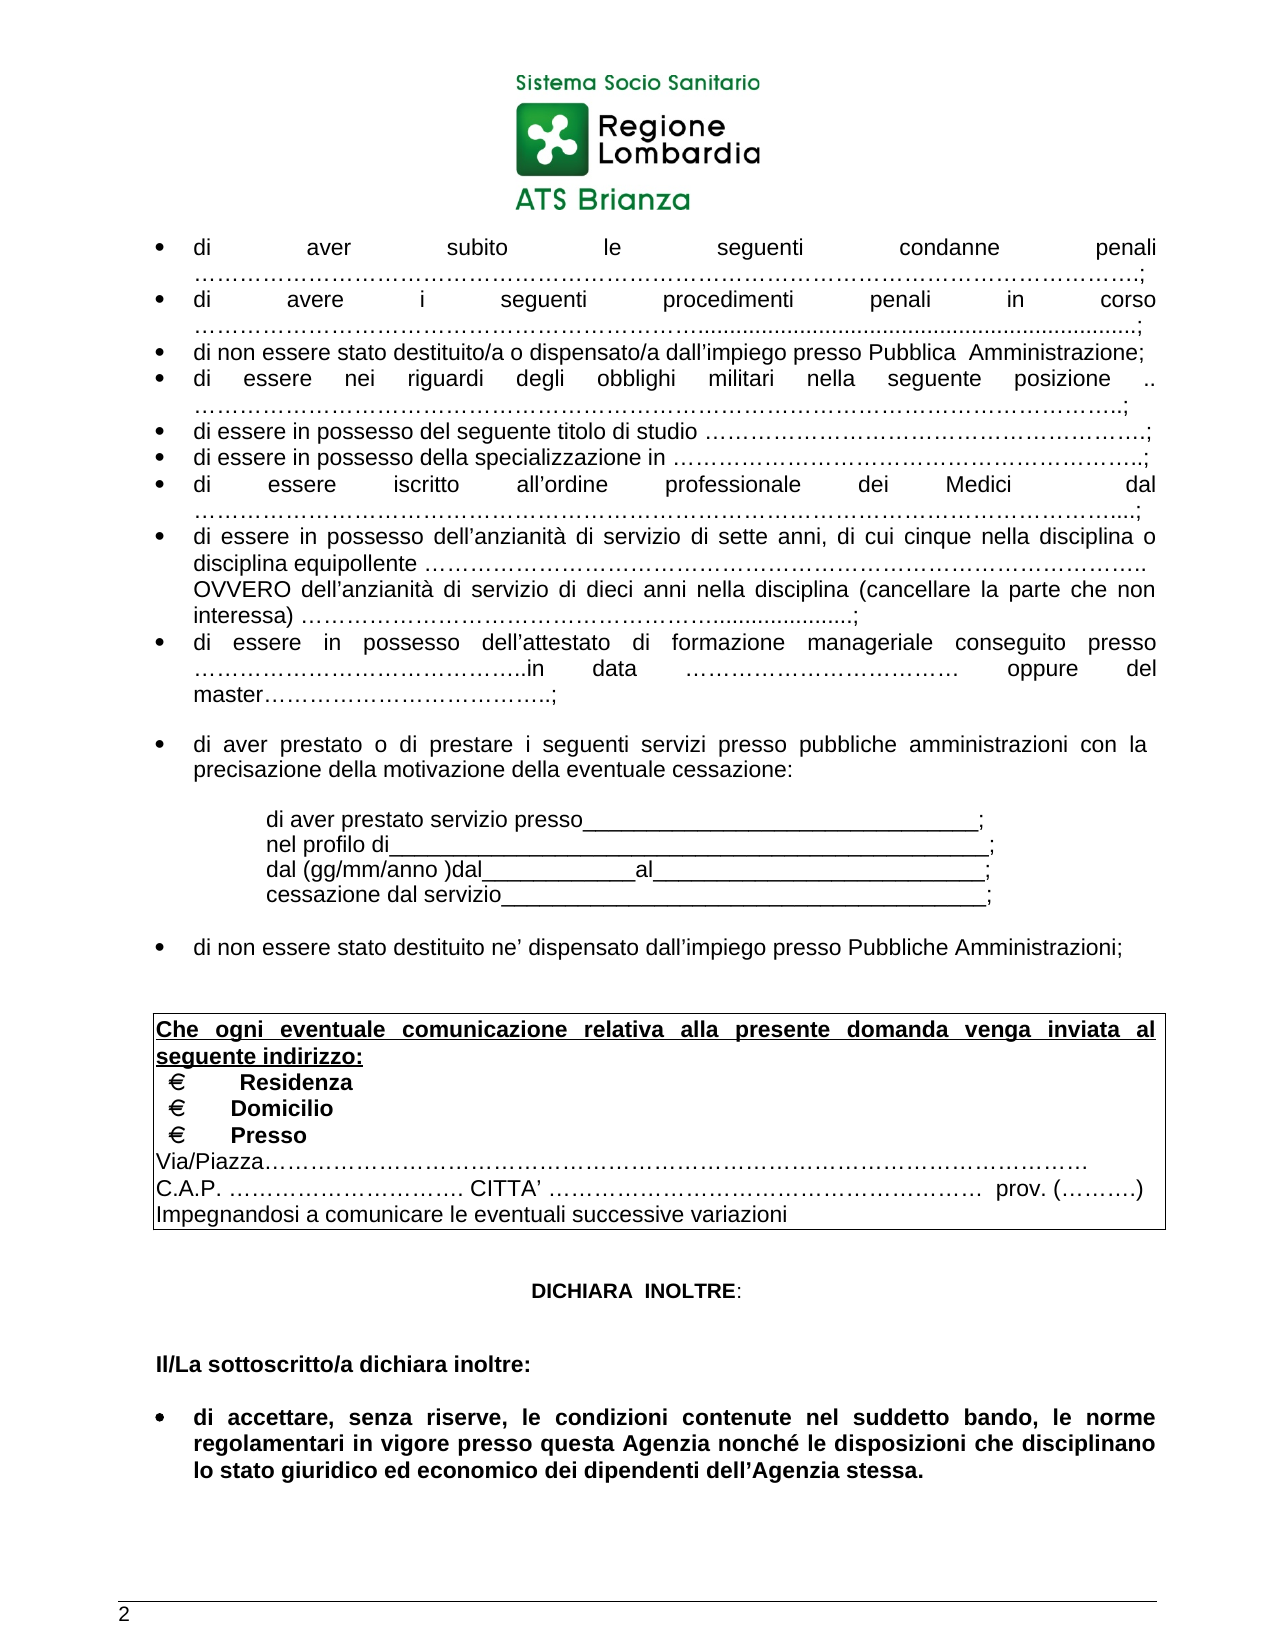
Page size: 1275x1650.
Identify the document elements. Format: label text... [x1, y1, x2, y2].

list di aver prestato o di prestare i seguenti servizi presso pubbliche amministrazioni con la precisazione della motivazione della eventuale cessazione: [156, 733, 1149, 783]
list di aver subito le seguenti condanne penali …………………………………………………………………………………………………………….; [156, 233, 1157, 286]
text di aver prestato servizio presso_______________________________; [266, 808, 1149, 833]
text DICHIARA INOLTRE: [118, 1279, 1149, 1303]
list di essere iscritto all’ordine professionale dei Medici dal …………………………………………………………………………………………………………....; [156, 471, 1157, 523]
list di accettare, senza riserve, le condizioni contenute nel suddetto bando, le norme regolamentari in vigore presso questa Agenzia nonché le disposizioni che disciplinano lo stato giuridico ed economico dei dipendenti dell’Agenzia stessa. [156, 1404, 1157, 1483]
text Il/La sottoscritto/a dichiara inoltre: [156, 1351, 1157, 1377]
list di non essere stato destituito ne’ dispensato dall’impiego presso Pubbliche Amministrazioni; [156, 934, 1157, 961]
list di non essere stato destituito/a o dispensato/a dall’impiego presso Pubblica Amministrazione; [156, 339, 1157, 365]
text Residenza [154, 1069, 1165, 1095]
text Impegnandosi a comunicare le eventuali successive variazioni [154, 1201, 1165, 1229]
text cessazione dal servizio______________________________________; [266, 883, 1149, 908]
list di essere nei riguardi degli obblighi militari nella seguente posizione ..…………………………………………………………………………………………………………..; [156, 365, 1157, 418]
list di avere i seguenti procedimenti penali in corso ………………………………………………………….....................................................................; [156, 286, 1157, 339]
list di essere in possesso del seguente titolo di studio ………………………………………………….; [156, 418, 1157, 444]
text OVVERO dell’anzianità di servizio di dieci anni nella disciplina (cancellare la parte che non interessa) ………………………………………………......................; [193, 576, 1157, 629]
text nel profilo di_______________________________________________; [266, 833, 1149, 858]
text Presso [154, 1122, 1165, 1148]
list di essere in possesso dell’anzianità di servizio di sette anni, di cui cinque nella disciplina o disciplina equipollente ………………………………………………………………………………….. [156, 523, 1157, 576]
picture [515, 75, 760, 210]
text dal (gg/mm/anno )dal____________al__________________________; [266, 858, 1149, 883]
text Domicilio [154, 1095, 1165, 1122]
text Che ogni eventuale comunicazione relativa alla presente domanda venga inviata al seguente indirizzo: [154, 1014, 1165, 1069]
list di essere in possesso dell’attestato di formazione manageriale conseguito presso ……………………………………..in data ……………………………… oppure del master………………………………..; [156, 629, 1157, 708]
text C.A.P. …………………………. CITTA’ ………………………………………………… prov. (……….) [154, 1174, 1165, 1201]
list di essere in possesso della specializzazione in ……………………………………………………..; [156, 444, 1157, 471]
text Via/Piazza……………………………………………………………………………………………… [154, 1148, 1165, 1174]
